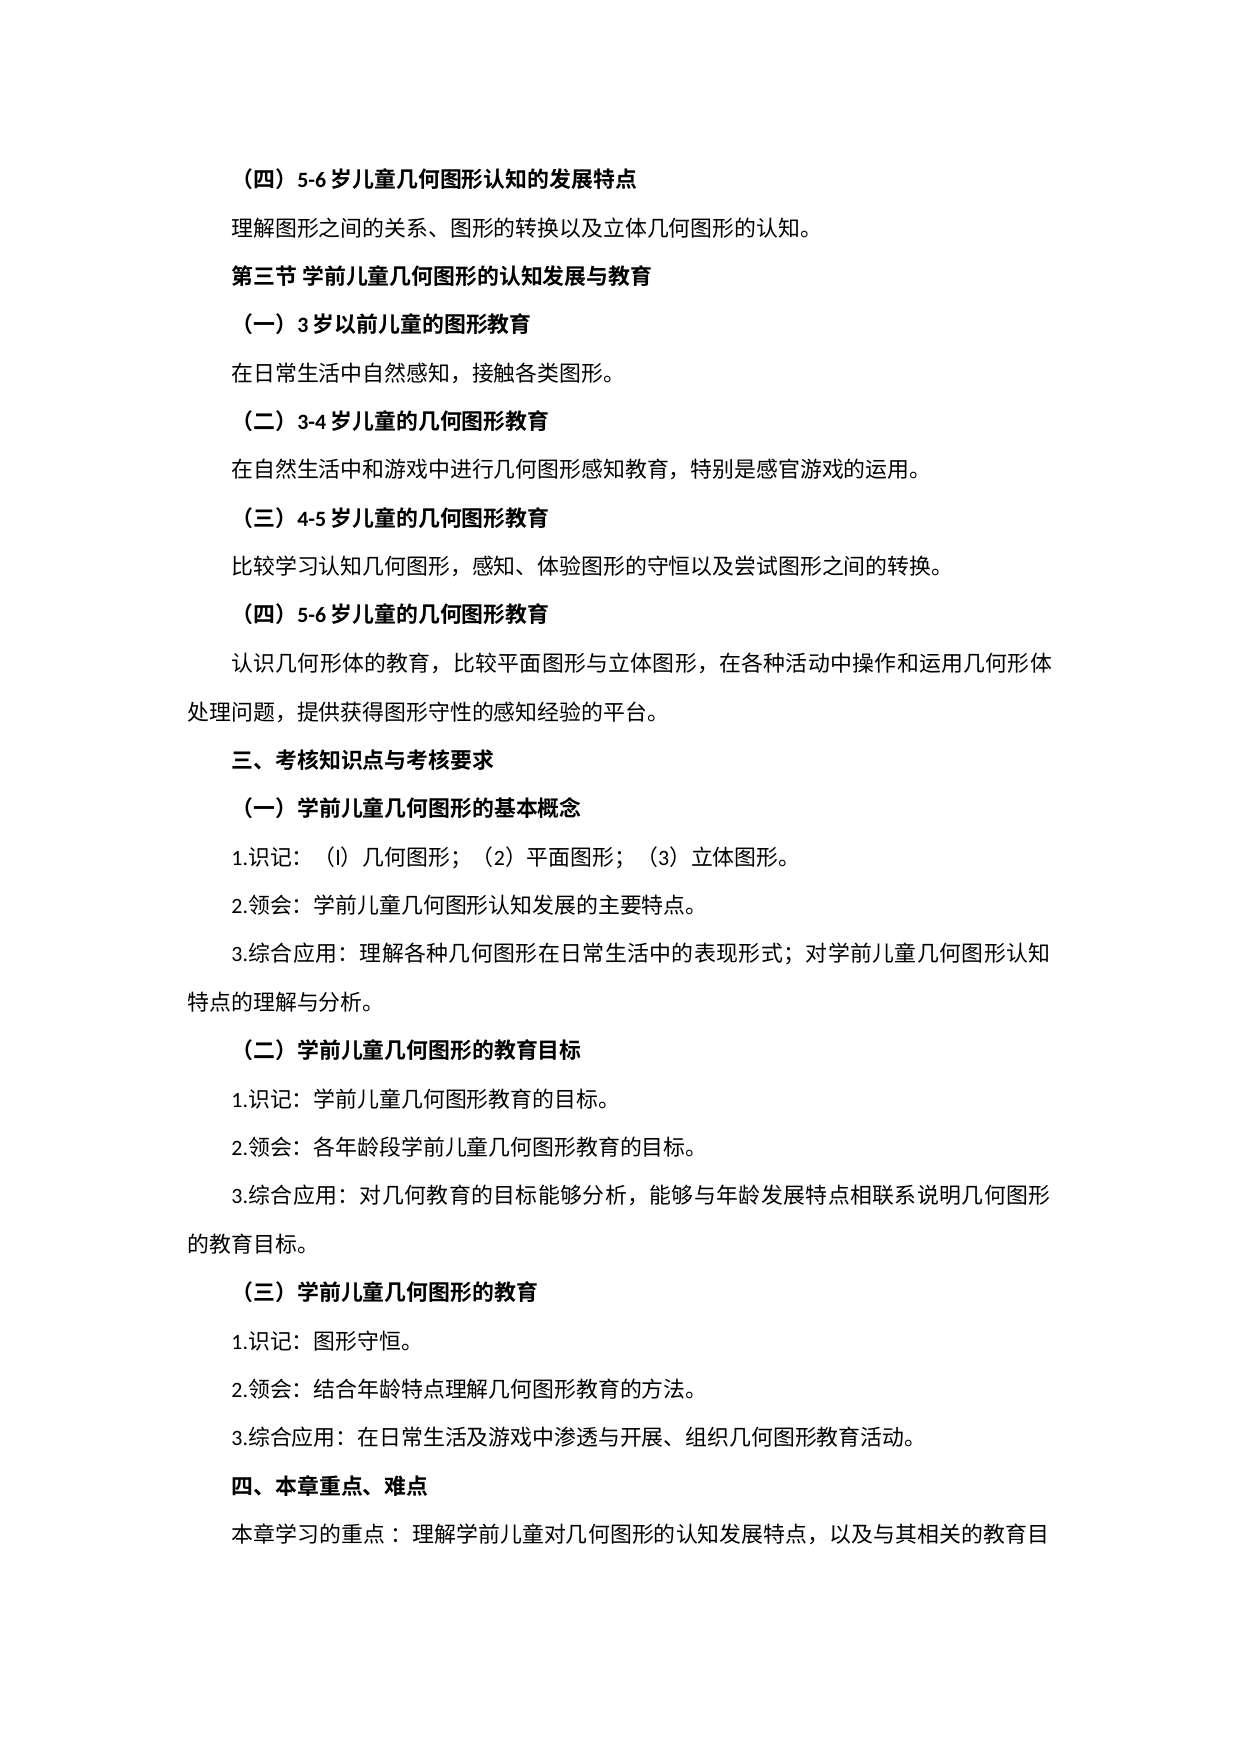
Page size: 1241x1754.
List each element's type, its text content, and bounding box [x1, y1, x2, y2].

text 3.综合应用：理解各种几何图形在日常生活中的表现形式；对学前儿童几何图形认知特点的理解与分析。 [187, 936, 1053, 1017]
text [187, 1517, 1053, 1549]
text （二）学前儿童几何图形的教育目标 [187, 1033, 1053, 1065]
text 四、本章重点、难点 [187, 1468, 1053, 1501]
text 在日常生活中自然感知，接触各类图形。 [187, 355, 1053, 388]
text 在自然生活中和游戏中进行几何图形感知教育，特别是感官游戏的运用。 [187, 452, 1053, 484]
text （一）学前儿童几何图形的基本概念 [187, 791, 1053, 823]
text （三）4-5岁儿童的几何图形教育 [187, 500, 1053, 533]
text 2.领会：各年龄段学前儿童几何图形教育的目标。 [187, 1129, 1053, 1162]
text 1.识记：学前儿童几何图形教育的目标。 [187, 1081, 1053, 1114]
text 理解图形之间的关系、图形的转换以及立体几何图形的认知。 [187, 210, 1053, 243]
text 比较学习认知几何图形，感知、体验图形的守恒以及尝试图形之间的转换。 [187, 549, 1053, 581]
text 3.综合应用：对几何教育的目标能够分析，能够与年龄发展特点相联系说明几何图形的教育目标。 [187, 1178, 1053, 1259]
text 2.领会：学前儿童几何图形认知发展的主要特点。 [187, 887, 1053, 920]
text 2.领会：结合年龄特点理解几何图形教育的方法。 [187, 1372, 1053, 1404]
text 三、考核知识点与考核要求 [187, 742, 1053, 775]
text 第三节 学前儿童几何图形的认知发展与教育 [187, 259, 1053, 291]
text 认识几何形体的教育，比较平面图形与立体图形，在各种活动中操作和运用几何形体处理问题，提供获得图形守性的感知经验的平台。 [187, 645, 1053, 727]
text （四）5-6岁儿童的几何图形教育 [187, 597, 1053, 629]
text （二）3-4岁儿童的几何图形教育 [187, 404, 1053, 436]
text 1.识记：（l）几何图形；（2）平面图形；（3）立体图形。 [187, 839, 1053, 872]
text （三）学前儿童几何图形的教育 [187, 1275, 1053, 1307]
text 3.综合应用：在日常生活及游戏中渗透与开展、组织几何图形教育活动。 [187, 1420, 1053, 1452]
text 1.识记：图形守恒。 [187, 1323, 1053, 1356]
text （四）5-6岁儿童几何图形认知的发展特点 [187, 162, 1053, 194]
text （一）3岁以前儿童的图形教育 [187, 307, 1053, 339]
